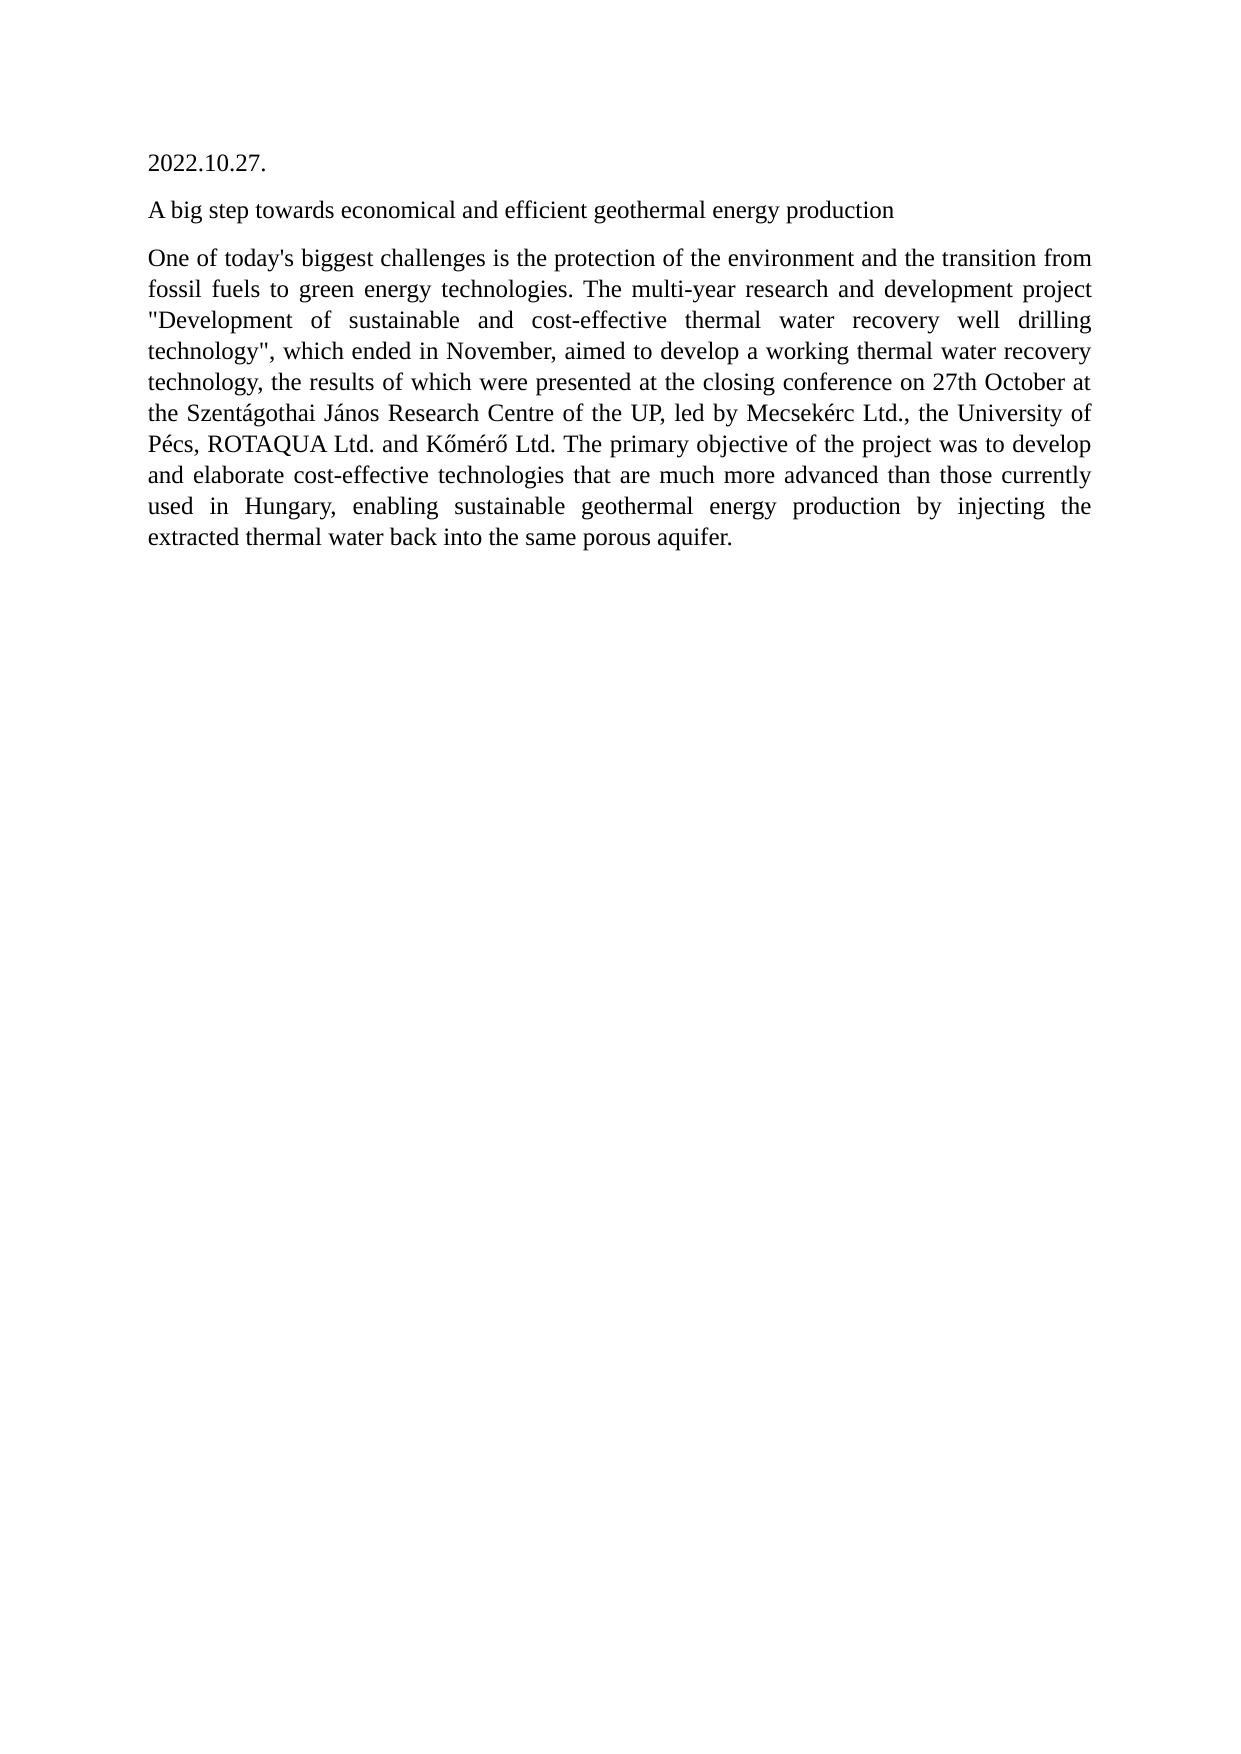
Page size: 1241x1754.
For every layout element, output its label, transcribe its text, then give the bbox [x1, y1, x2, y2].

text A big step towards economical and efficient geothermal energy production [148, 195, 1093, 224]
text 2022.10.27. [148, 148, 1093, 176]
text One of today's biggest challenges is the protection of the environment and the transition from fossil fuels to green energy technologies. The multi-year research and development project "Development of sustainable and cost-effective thermal water recovery well drilling technology", which ended in November, aimed to develop a working thermal water recovery technology, the results of which were presented at the closing conference on 27th October at the Szentágothai János Research Centre of the UP, led by Mecsekérc Ltd., the University of Pécs, ROTAQUA Ltd. and Kőmérő Ltd. The primary objective of the project was to develop and elaborate cost-effective technologies that are much more advanced than those currently used in Hungary, enabling sustainable geothermal energy production by injecting the extracted thermal water back into the same porous aquifer. [148, 243, 1093, 551]
